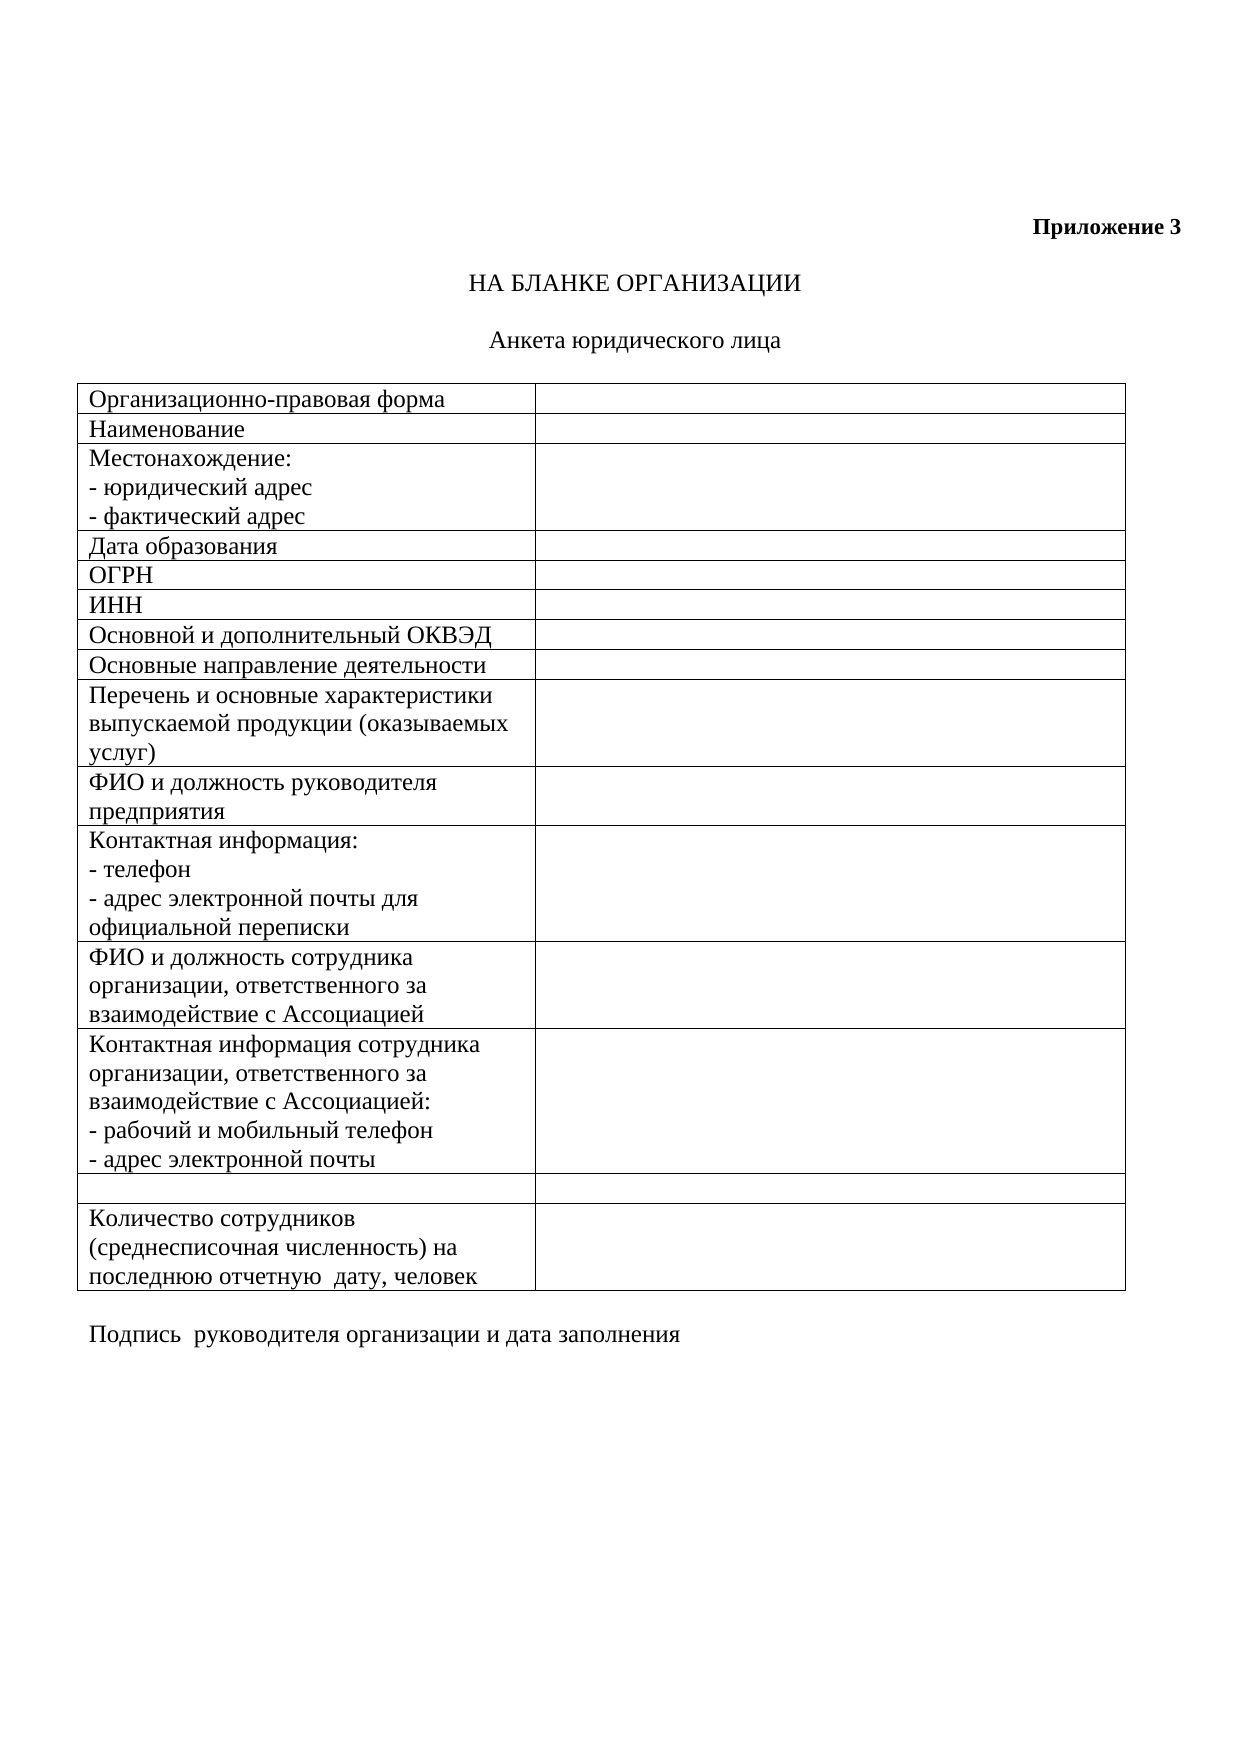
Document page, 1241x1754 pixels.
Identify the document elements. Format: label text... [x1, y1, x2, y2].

table_cell Местонахождение: - юридический адрес - фактический адрес [78, 444, 535, 530]
table_cell [536, 767, 1125, 824]
table_cell ФИО и должность руководителя предприятия [78, 767, 535, 824]
table_cell Основные направление деятельности [78, 650, 535, 679]
table_header Организационно-правовая форма [78, 384, 535, 413]
table_cell ИНН [78, 590, 535, 619]
table_cell ФИО и должность сотрудника организации, ответственного за взаимодействие с Ассоциацией [78, 942, 535, 1028]
table_cell Наименование [78, 414, 535, 442]
table_cell [536, 444, 1125, 530]
table_cell [536, 1204, 1125, 1290]
table_cell [536, 531, 1125, 559]
text Подпись руководителя организации и дата заполнения [89, 1319, 1181, 1348]
table_cell [536, 942, 1125, 1028]
table_cell [536, 620, 1125, 649]
table_cell [536, 826, 1125, 941]
table_cell [536, 1029, 1125, 1173]
table_cell Перечень и основные характеристики выпускаемой продукции (оказываемых услуг) [78, 680, 535, 766]
table_cell [536, 561, 1125, 589]
text Анкета юридического лица [89, 325, 1181, 354]
table_cell Основной и дополнительный ОКВЭД [78, 620, 535, 649]
table_cell Дата образования [78, 531, 535, 559]
table_cell [536, 650, 1125, 679]
table_cell [78, 1174, 535, 1202]
table_header [536, 384, 1125, 413]
table_cell [536, 680, 1125, 766]
table_cell [536, 1174, 1125, 1202]
text Приложение 3 [89, 213, 1181, 239]
table_cell [536, 590, 1125, 619]
table_cell Количество сотрудников (среднесписочная численность) на последнюю отчетную дату, человек [78, 1204, 535, 1290]
table_cell [536, 414, 1125, 442]
table_cell Контактная информация сотрудника организации, ответственного за взаимодействие с Ассоциацией: - рабочий и мобильный телефон - адрес электронной почты [78, 1029, 535, 1173]
text НА БЛАНКЕ ОРГАНИЗАЦИИ [89, 268, 1181, 297]
table_cell Контактная информация: - телефон - адрес электронной почты для официальной переписки [78, 826, 535, 941]
table_cell ОГРН [78, 561, 535, 589]
